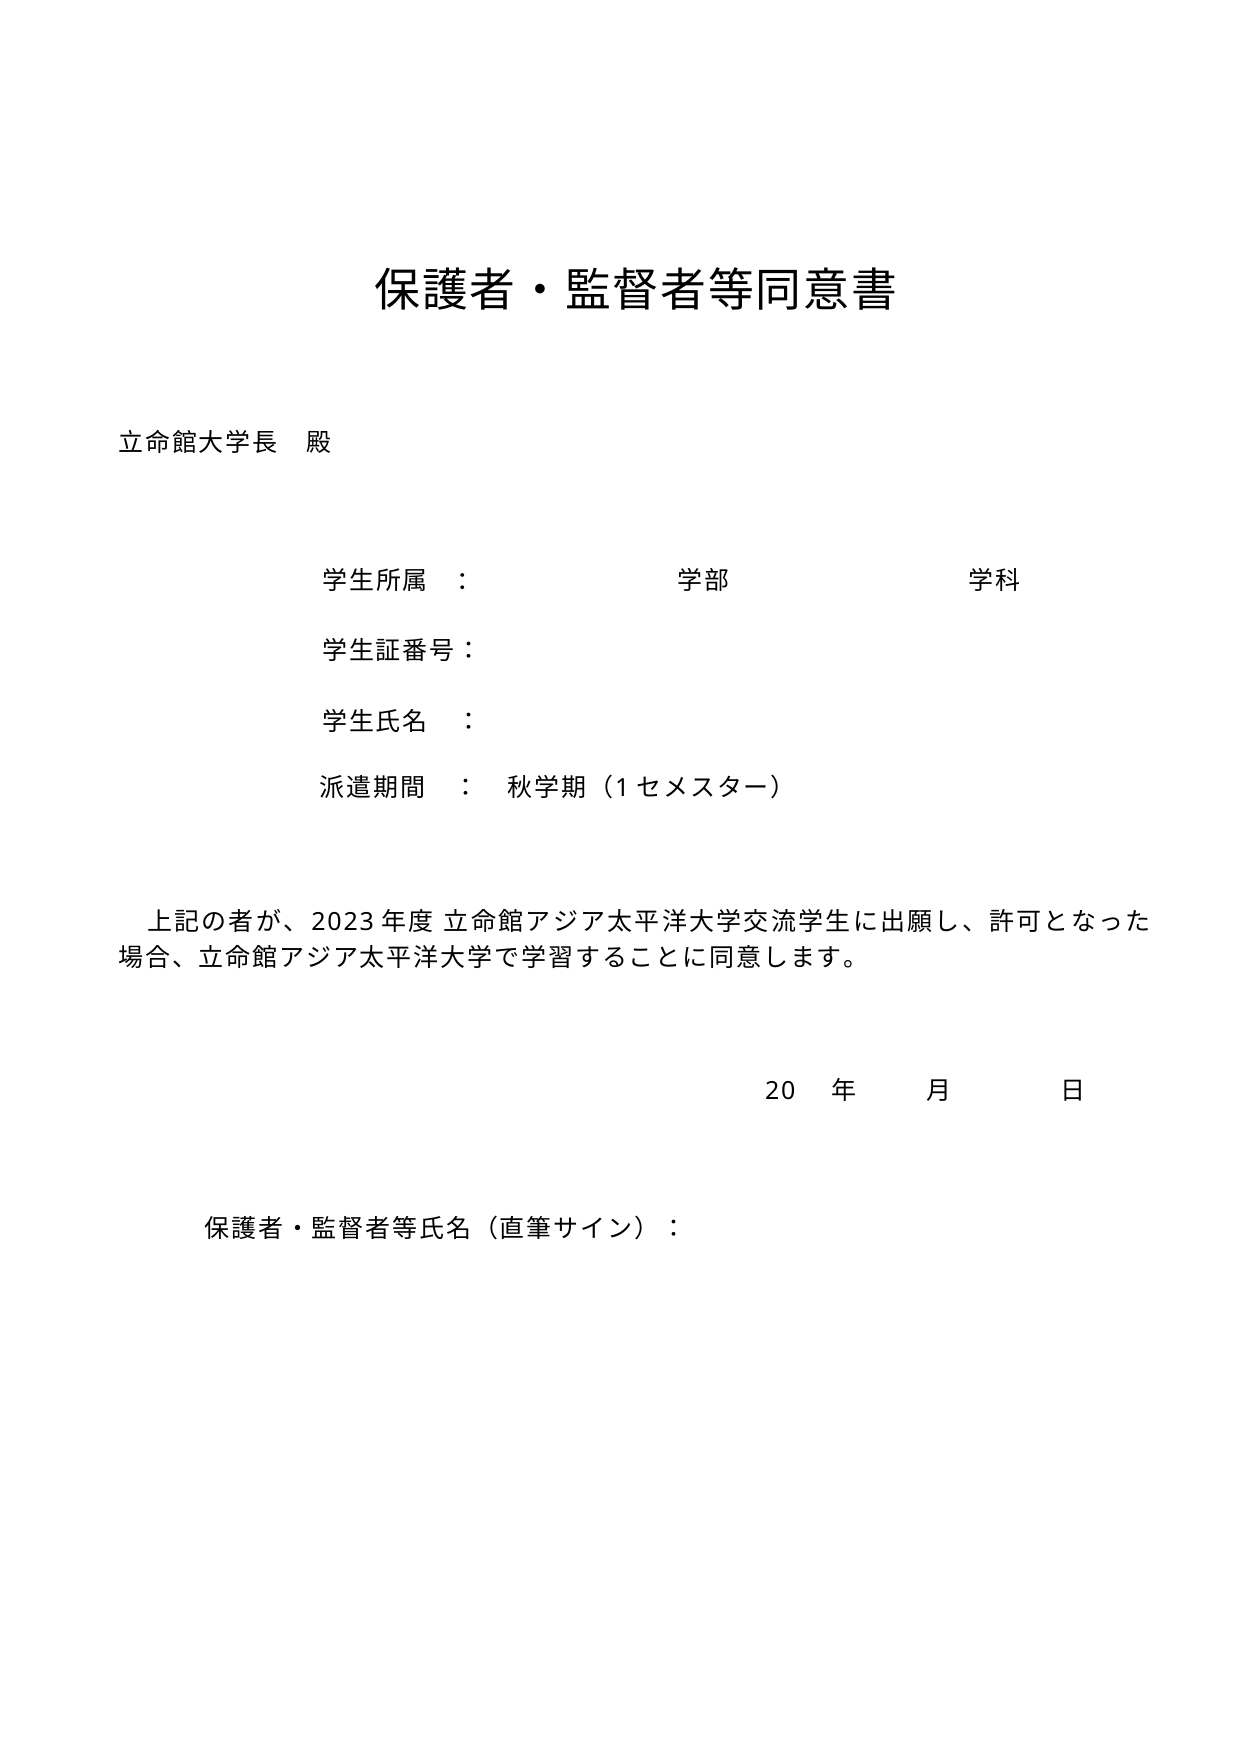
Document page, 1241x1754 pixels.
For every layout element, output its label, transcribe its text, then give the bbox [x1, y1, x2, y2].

text 学生所属 ： 学部 学科 [118, 560, 1153, 597]
text 上記の者が、2023年度 立命館アジア太平洋大学交流学生に出願し、許可となった場合、立命館アジア太平洋大学で学習することに同意します。 [118, 901, 1153, 974]
text 派遣期間 ： 秋学期（1セメスター） [118, 767, 1153, 803]
text 学生氏名 ： [118, 701, 1153, 737]
text 保護者・監督者等同意書 [118, 253, 1153, 320]
text 保護者・監督者等氏名（直筆サイン）： [118, 1209, 1153, 1245]
text 20 年 月 日 [118, 1070, 1153, 1107]
text 立命館大学長 殿 [118, 422, 1153, 458]
text 学生証番号： [118, 631, 1153, 667]
